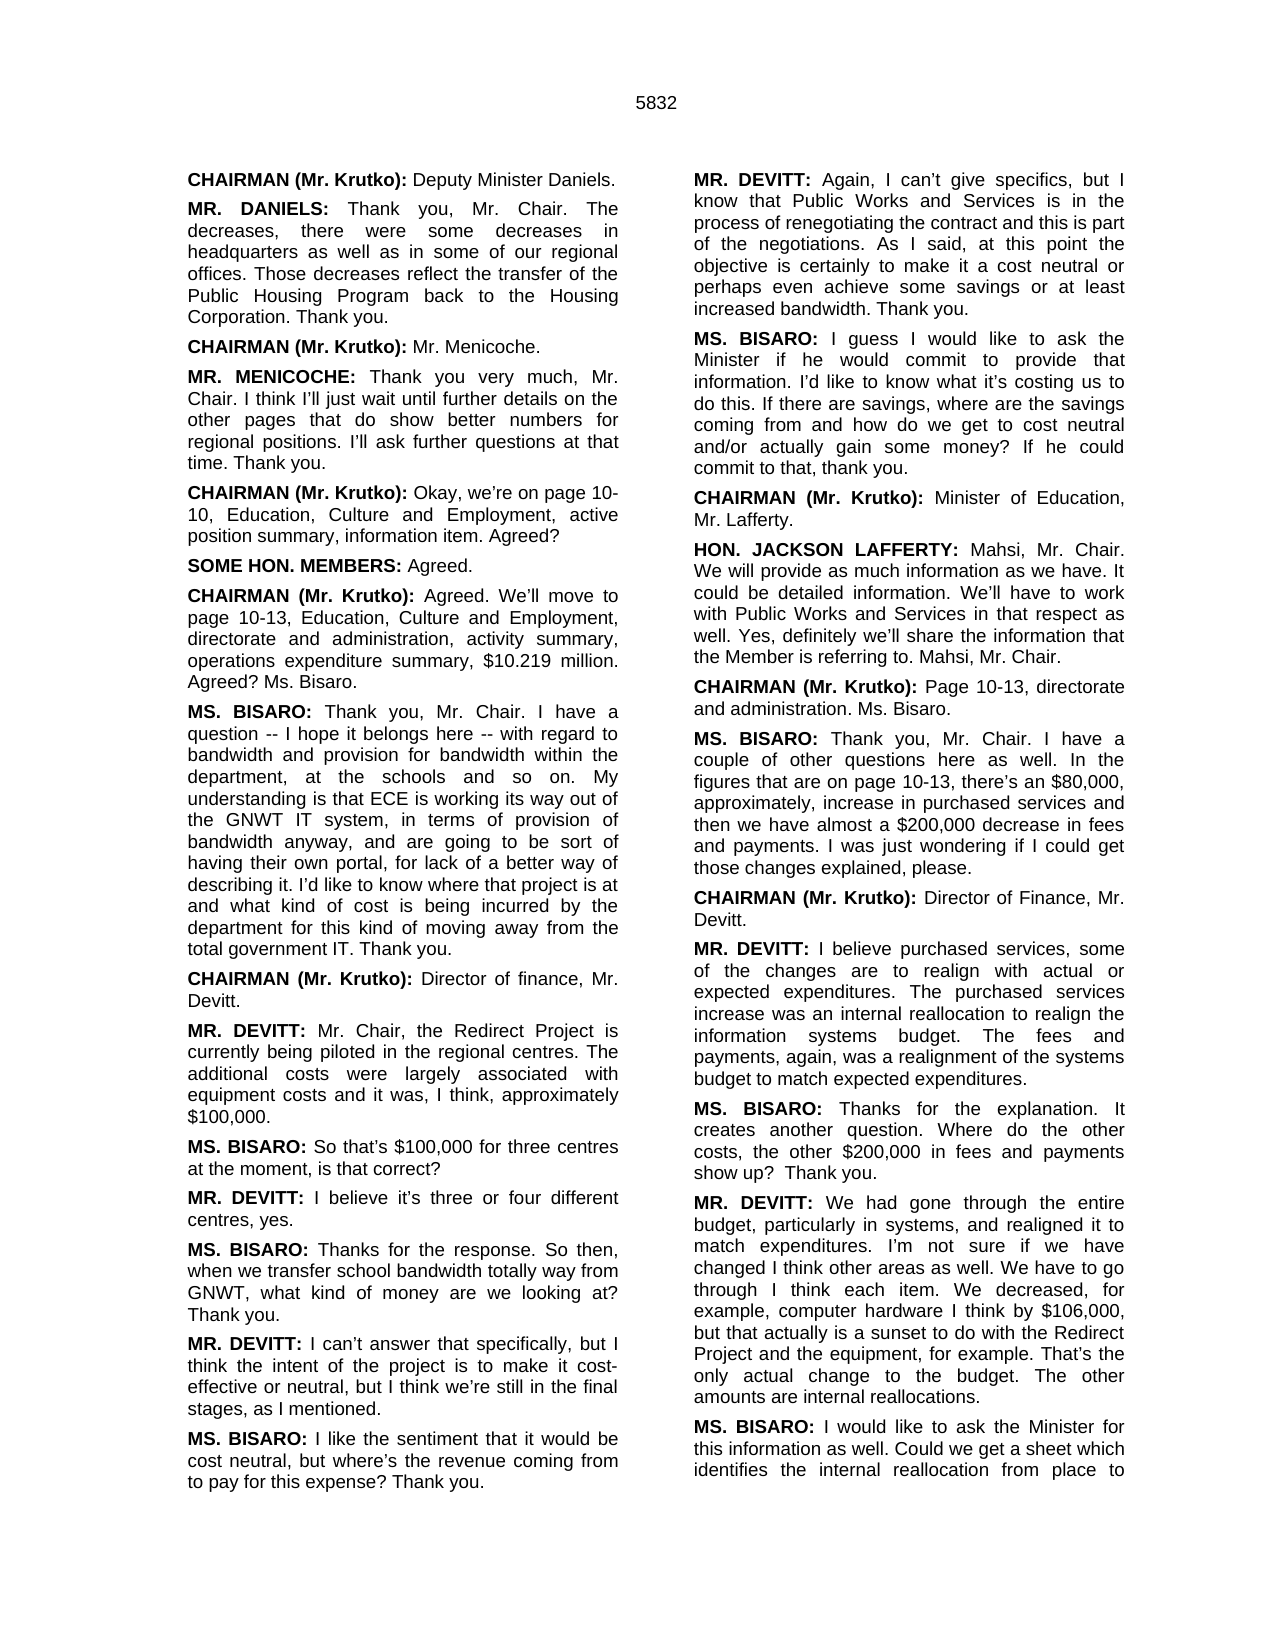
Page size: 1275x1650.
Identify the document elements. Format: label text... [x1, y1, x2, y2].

text MR. DEVITT: Again, I can’t give specifics, but I know that Public Works and Services is in the process of renegotiating the contract and this is part of the negotiations. As I said, at this point the objective is certainly to make it a cost neutral or perhaps even achieve some savings or at least increased bandwidth. Thank you. [694, 168, 1125, 319]
text CHAIRMAN (Mr. Krutko): Mr. Menicoche. [187, 336, 619, 357]
text MS. BISARO: Thank you, Mr. Chair. I have a question -- I hope it belongs here -- with regard to bandwidth and provision for bandwidth within the department, at the schools and so on. My understanding is that ECE is working its way out of the GNWT IT system, in terms of provision of bandwidth anyway, and are going to be sort of having their own portal, for lack of a better way of describing it. I’d like to know where that project is at and what kind of cost is being incurred by the department for this kind of moving away from the total government IT. Thank you. [187, 701, 619, 960]
text MS. BISARO: I guess I would like to ask the Minister if he would commit to provide that information. I’d like to know what it’s costing us to do this. If there are savings, where are the savings coming from and how do we get to cost neutral and/or actually gain some money? If he could commit to that, thank you. [694, 328, 1125, 478]
text CHAIRMAN (Mr. Krutko): Okay, we’re on page 10-10, Education, Culture and Employment, active position summary, information item. Agreed? [187, 482, 619, 547]
text CHAIRMAN (Mr. Krutko): Minister of Education, Mr. Lafferty. [694, 487, 1125, 530]
text MR. DANIELS: Thank you, Mr. Chair. The decreases, there were some decreases in headquarters as well as in some of our regional offices. Those decreases reflect the transfer of the Public Housing Program back to the Housing Corporation. Thank you. [187, 198, 619, 328]
text CHAIRMAN (Mr. Krutko): Agreed. We’ll move to page 10-13, Education, Culture and Employment, directorate and administration, activity summary, operations expenditure summary, $10.219 million. Agreed? Ms. Bisaro. [187, 585, 619, 693]
text MS. BISARO: Thanks for the explanation. It creates another question. Where do the other costs, the other $200,000 in fees and payments show up? Thank you. [694, 1097, 1125, 1184]
text MR. DEVITT: Mr. Chair, the Redirect Project is currently being piloted in the regional centres. The additional costs were largely associated with equipment costs and it was, I think, approximately $100,000. [187, 1019, 619, 1127]
text CHAIRMAN (Mr. Krutko): Deputy Minister Daniels. [187, 168, 619, 190]
text CHAIRMAN (Mr. Krutko): Director of finance, Mr. Devitt. [187, 968, 619, 1011]
text MS. BISARO: So that’s $100,000 for three centres at the moment, is that correct? [187, 1136, 619, 1179]
text CHAIRMAN (Mr. Krutko): Director of Finance, Mr. Devitt. [694, 887, 1125, 930]
text SOME HON. MEMBERS: Agreed. [187, 555, 619, 577]
text MR. DEVITT: I believe purchased services, some of the changes are to realign with actual or expected expenditures. The purchased services increase was an internal reallocation to realign the information systems budget. The fees and payments, again, was a realignment of the systems budget to match expected expenditures. [694, 938, 1125, 1089]
text MR. DEVITT: I can’t answer that specifically, but I think the intent of the project is to make it cost-effective or neutral, but I think we’re still in the final stages, as I mentioned. [187, 1333, 619, 1419]
text MR. MENICOCHE: Thank you very much, Mr. Chair. I think I’ll just wait until further details on the other pages that do show better numbers for regional positions. I’ll ask further questions at that time. Thank you. [187, 366, 619, 474]
text MS. BISARO: I like the sentiment that it would be cost neutral, but where’s the revenue coming from to pay for this expense? Thank you. [187, 1428, 619, 1492]
text MS. BISARO: Thanks for the response. So then, when we transfer school bandwidth totally way from GNWT, what kind of money are we looking at? Thank you. [187, 1239, 619, 1325]
text MS. BISARO: Thank you, Mr. Chair. I have a couple of other questions here as well. In the figures that are on page 10-13, there’s an $80,000, approximately, increase in purchased services and then we have almost a $200,000 decrease in fees and payments. I was just wondering if I could get those changes explained, please. [694, 727, 1125, 878]
text MR. DEVITT: I believe it’s three or four different centres, yes. [187, 1187, 619, 1230]
text HON. JACKSON LAFFERTY: Mahsi, Mr. Chair. We will provide as much information as we have. It could be detailed information. We’ll have to work with Public Works and Services in that respect as well. Yes, definitely we’ll share the information that the Member is referring to. Mahsi, Mr. Chair. [694, 538, 1125, 668]
text MR. DEVITT: We had gone through the entire budget, particularly in systems, and realigned it to match expenditures. I’m not sure if we have changed I think other areas as well. We have to go through I think each item. We decreased, for example, computer hardware I think by $106,000, but that actually is a sunset to do with the Redirect Project and the equipment, for example. That’s the only actual change to the budget. The other amounts are internal reallocations. [694, 1192, 1125, 1408]
text CHAIRMAN (Mr. Krutko): Page 10-13, directorate and administration. Ms. Bisaro. [694, 676, 1125, 719]
